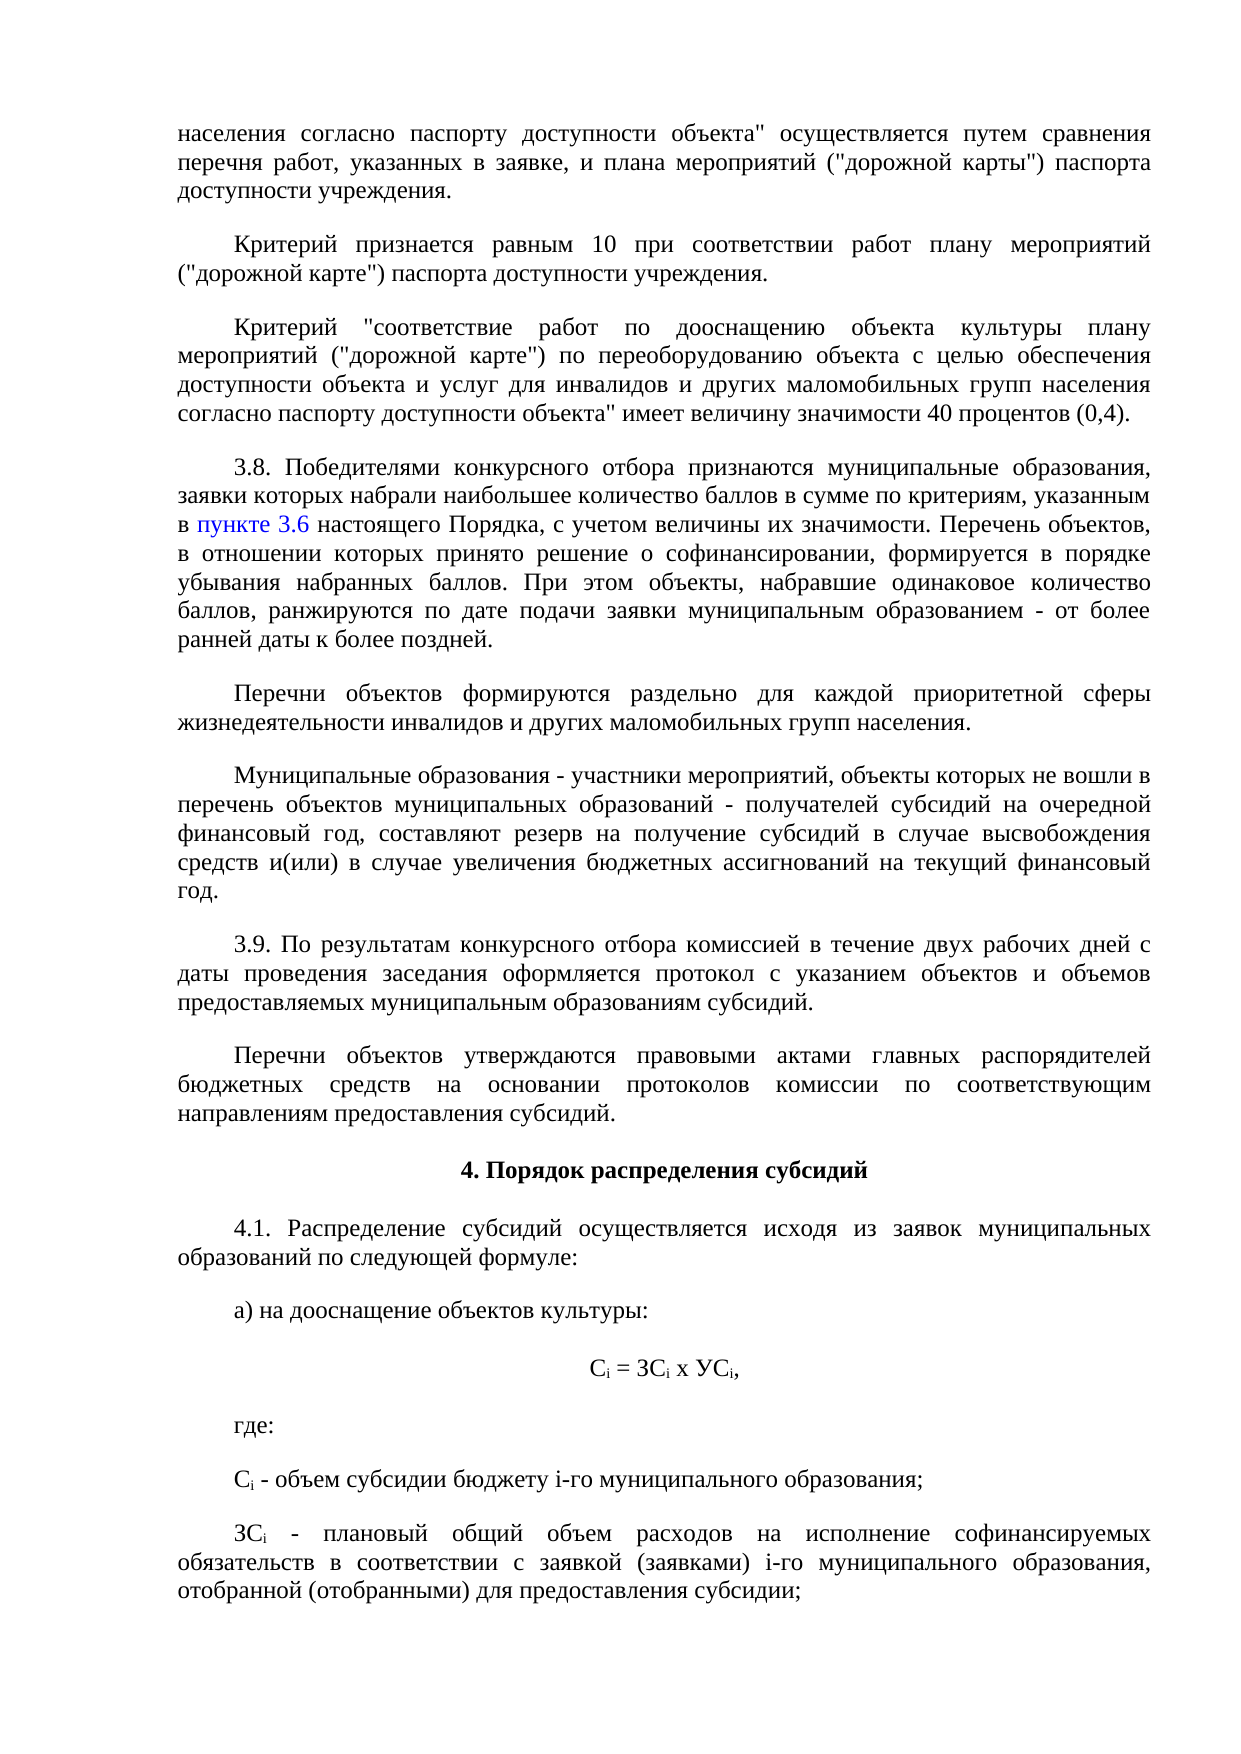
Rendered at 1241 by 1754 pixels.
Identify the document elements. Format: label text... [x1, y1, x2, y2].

text где: [177, 1411, 1152, 1439]
text Сi = ЗСi x УСi, [177, 1353, 1152, 1382]
text 3.9. По результатам конкурсного отбора комиссией в течение двух рабочих дней с даты проведения заседания оформляется протокол с указанием объектов и объемов предоставляемых муниципальным образованиям субсидий. [177, 929, 1152, 1016]
text Сi - объем субсидии бюджету i-го муниципального образования; [177, 1464, 1152, 1493]
text Муниципальные образования - участники мероприятий, объекты которых не вошли в перечень объектов муниципальных образований - получателей субсидий на очередной финансовый год, составляют резерв на получение субсидий в случае высвобождения средств и(или) в случае увеличения бюджетных ассигнований на текущий финансовый год. [177, 761, 1152, 904]
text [177, 118, 1152, 204]
text ЗСi - плановый общий объем расходов на исполнение софинансируемых обязательств в соответствии с заявкой (заявками) i-го муниципального образования, отобранной (отобранными) для предоставления субсидии; [177, 1518, 1152, 1604]
text Перечни объектов утверждаются правовыми актами главных распорядителей бюджетных средств на основании протоколов комиссии по соответствующим направлениям предоставления субсидий. [177, 1041, 1152, 1127]
text 3.8. Победителями конкурсного отбора признаются муниципальные образования, заявки которых набрали наибольшее количество баллов в сумме по критериям, указанным в пункте 3.6 настоящего Порядка, с учетом величины их значимости. Перечень объектов, в отношении которых принято решение о софинансировании, формируется в порядке убывания набранных баллов. При этом объекты, набравшие одинаковое количество баллов, ранжируются по дате подачи заявки муниципальным образованием - от более ранней даты к более поздней. [177, 452, 1152, 653]
text 4.1. Распределение субсидий осуществляется исходя из заявок муниципальных образований по следующей формуле: [177, 1213, 1152, 1271]
text Критерий "соответствие работ по дооснащению объекта культуры плану мероприятий ("дорожной карте") по переоборудованию объекта с целью обеспечения доступности объекта и услуг для инвалидов и других маломобильных групп населения согласно паспорту доступности объекта" имеет величину значимости 40 процентов (0,4). [177, 312, 1152, 427]
text Критерий признается равным 10 при соответствии работ плану мероприятий ("дорожной карте") паспорта доступности учреждения. [177, 229, 1152, 287]
text а) на дооснащение объектов культуры: [177, 1296, 1152, 1324]
title 4. Порядок распределения субсидий [177, 1156, 1152, 1184]
text Перечни объектов формируются раздельно для каждой приоритетной сферы жизнедеятельности инвалидов и других маломобильных групп населения. [177, 678, 1152, 736]
